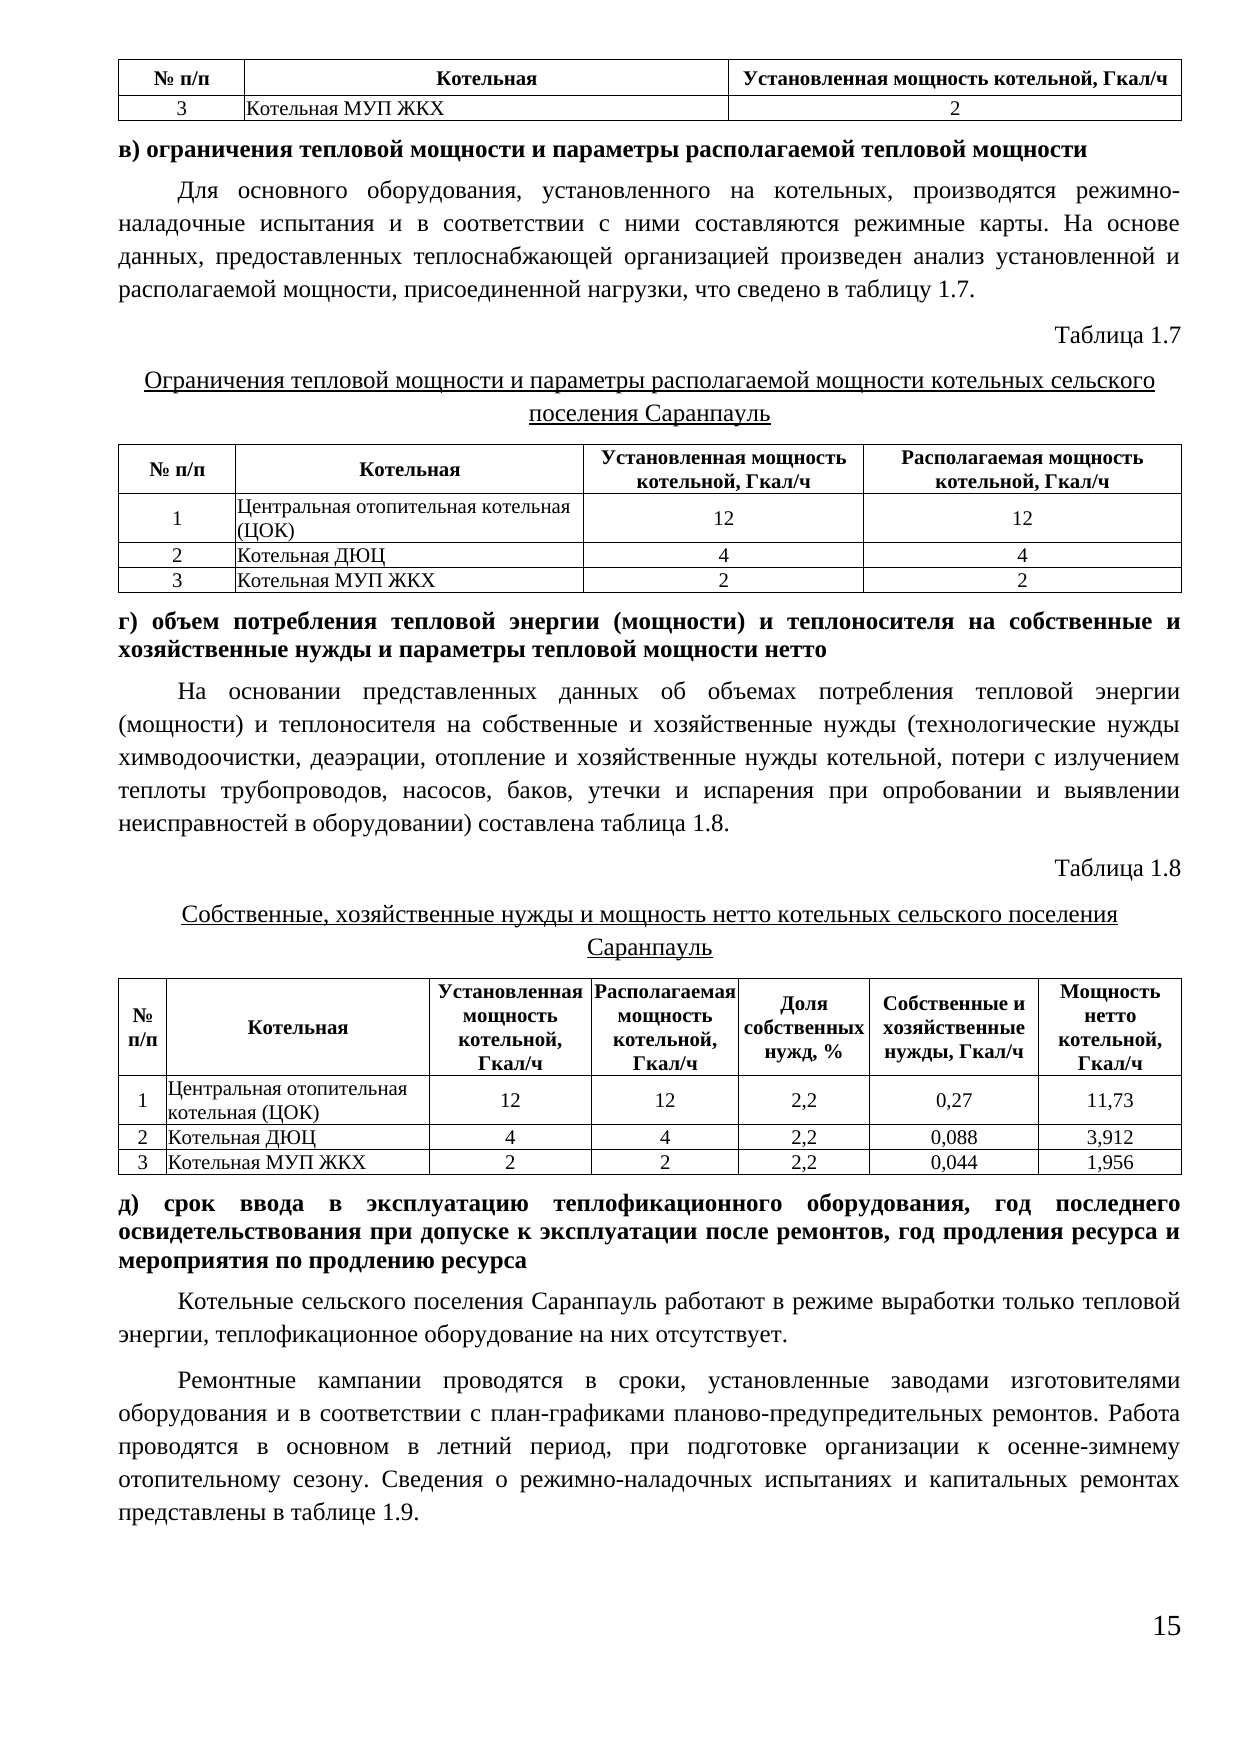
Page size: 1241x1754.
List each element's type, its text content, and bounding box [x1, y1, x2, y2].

table_header Котельная [167, 979, 429, 1075]
table_header № п/п [119, 445, 235, 493]
subtitle в) ограничения тепловой мощности и параметры располагаемой тепловой мощности [118, 134, 1181, 163]
table_cell 12 [592, 1076, 738, 1124]
table_cell Котельная МУП ЖКХ [167, 1150, 429, 1174]
table_cell 1 [119, 1076, 166, 1124]
table_header № п/п [119, 979, 166, 1075]
table_header Собственные и хозяйственные нужды, Гкал/ч [870, 979, 1038, 1075]
text Ремонтные кампании проводятся в сроки, установленные заводами изготовителями оборудования и в соответствии с план-графиками планово-предупредительных ремонтов. Работа проводятся в основном в летний период, при подготовке организации к осенне-зимнему отопительному сезону. Сведения о режимно-наладочных испытаниях и капитальных ремонтах представлены в таблице 1.9. [118, 1365, 1181, 1526]
table_cell 3,912 [1039, 1125, 1181, 1149]
table_header Котельная [245, 60, 728, 95]
subtitle д) срок ввода в эксплуатацию теплофикационного оборудования, год последнего освидетельствования при допуске к эксплуатации после ремонтов, год продления ресурса и мероприятия по продлению ресурса [118, 1188, 1181, 1274]
table_header Установленная мощность котельной, Гкал/ч [584, 445, 863, 493]
table_header Установленная мощность котельной, Гкал/ч [430, 979, 591, 1075]
table_header Котельная [236, 445, 583, 493]
table_cell 0,27 [870, 1076, 1038, 1124]
table_cell 2 [119, 543, 235, 567]
table_header № п/п [119, 60, 244, 95]
table_cell 4 [864, 543, 1181, 567]
table_cell 3 [119, 1150, 166, 1174]
table_header Доля собственных нужд, % [739, 979, 869, 1075]
table_cell 2 [119, 1125, 166, 1149]
text Таблица 1.7 [118, 320, 1181, 348]
subtitle г) объем потребления тепловой энергии (мощности) и теплоносителя на собственные и хозяйственные нужды и параметры тепловой мощности нетто [118, 606, 1181, 663]
table_header Мощность нетто котельной, Гкал/ч [1039, 979, 1181, 1075]
text На основании представленных данных об объемах потребления тепловой энергии (мощности) и теплоносителя на собственные и хозяйственные нужды (технологические нужды химводоочистки, деаэрации, отопление и хозяйственные нужды котельной, потери с излучением теплоты трубопроводов, насосов, баков, утечки и испарения при опробовании и выявлении неисправностей в оборудовании) составлена таблица 1.8. [118, 676, 1181, 837]
table_cell 2 [430, 1150, 591, 1174]
table_cell 2,2 [739, 1076, 869, 1124]
table_cell 3 [119, 96, 244, 120]
table_cell 2 [584, 568, 863, 592]
text Ограничения тепловой мощности и параметры располагаемой мощности котельных сельского поселения Саранпауль [118, 365, 1181, 427]
table_cell Центральная отопительная котельная (ЦОК) [236, 494, 583, 542]
table_cell Центральная отопительная котельная (ЦОК) [167, 1076, 429, 1124]
table_cell Котельная ДЮЦ [236, 543, 583, 567]
table_cell 0,088 [870, 1125, 1038, 1149]
table_header Располагаемая мощность котельной, Гкал/ч [592, 979, 738, 1075]
table_cell 12 [584, 494, 863, 542]
table_cell 2,2 [739, 1150, 869, 1174]
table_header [729, 60, 1181, 95]
table_cell 1,956 [1039, 1150, 1181, 1174]
table_cell 4 [592, 1125, 738, 1149]
table_cell 12 [430, 1076, 591, 1124]
table_cell 2,2 [739, 1125, 869, 1149]
table_cell 2 [592, 1150, 738, 1174]
table_cell Котельная МУП ЖКХ [236, 568, 583, 592]
text Таблица 1.8 [118, 853, 1181, 882]
table_cell 12 [864, 494, 1181, 542]
table_cell 4 [584, 543, 863, 567]
table_cell Котельная ДЮЦ [167, 1125, 429, 1149]
table_cell 4 [430, 1125, 591, 1149]
table_cell 3 [119, 568, 235, 592]
table_cell Котельная МУП ЖКХ [245, 96, 728, 120]
table_cell 11,73 [1039, 1076, 1181, 1124]
text Котельные сельского поселения Саранпауль работают в режиме выработки только тепловой энергии, теплофикационное оборудование на них отсутствует. [118, 1286, 1181, 1348]
table_cell 2 [864, 568, 1181, 592]
table_header Располагаемая мощность котельной, Гкал/ч [864, 445, 1181, 493]
table_cell 0,044 [870, 1150, 1038, 1174]
table_cell 1 [119, 494, 235, 542]
table_cell 2 [729, 96, 1181, 120]
text Для основного оборудования, установленного на котельных, производятся режимно-наладочные испытания и в соответствии с ними составляются режимные карты. На основе данных, предоставленных теплоснабжающей организацией произведен анализ установленной и располагаемой мощности, присоединенной нагрузки, что сведено в таблицу 1.7. [118, 175, 1181, 303]
text Собственные, хозяйственные нужды и мощность нетто котельных сельского поселения Саранпауль [118, 899, 1181, 961]
